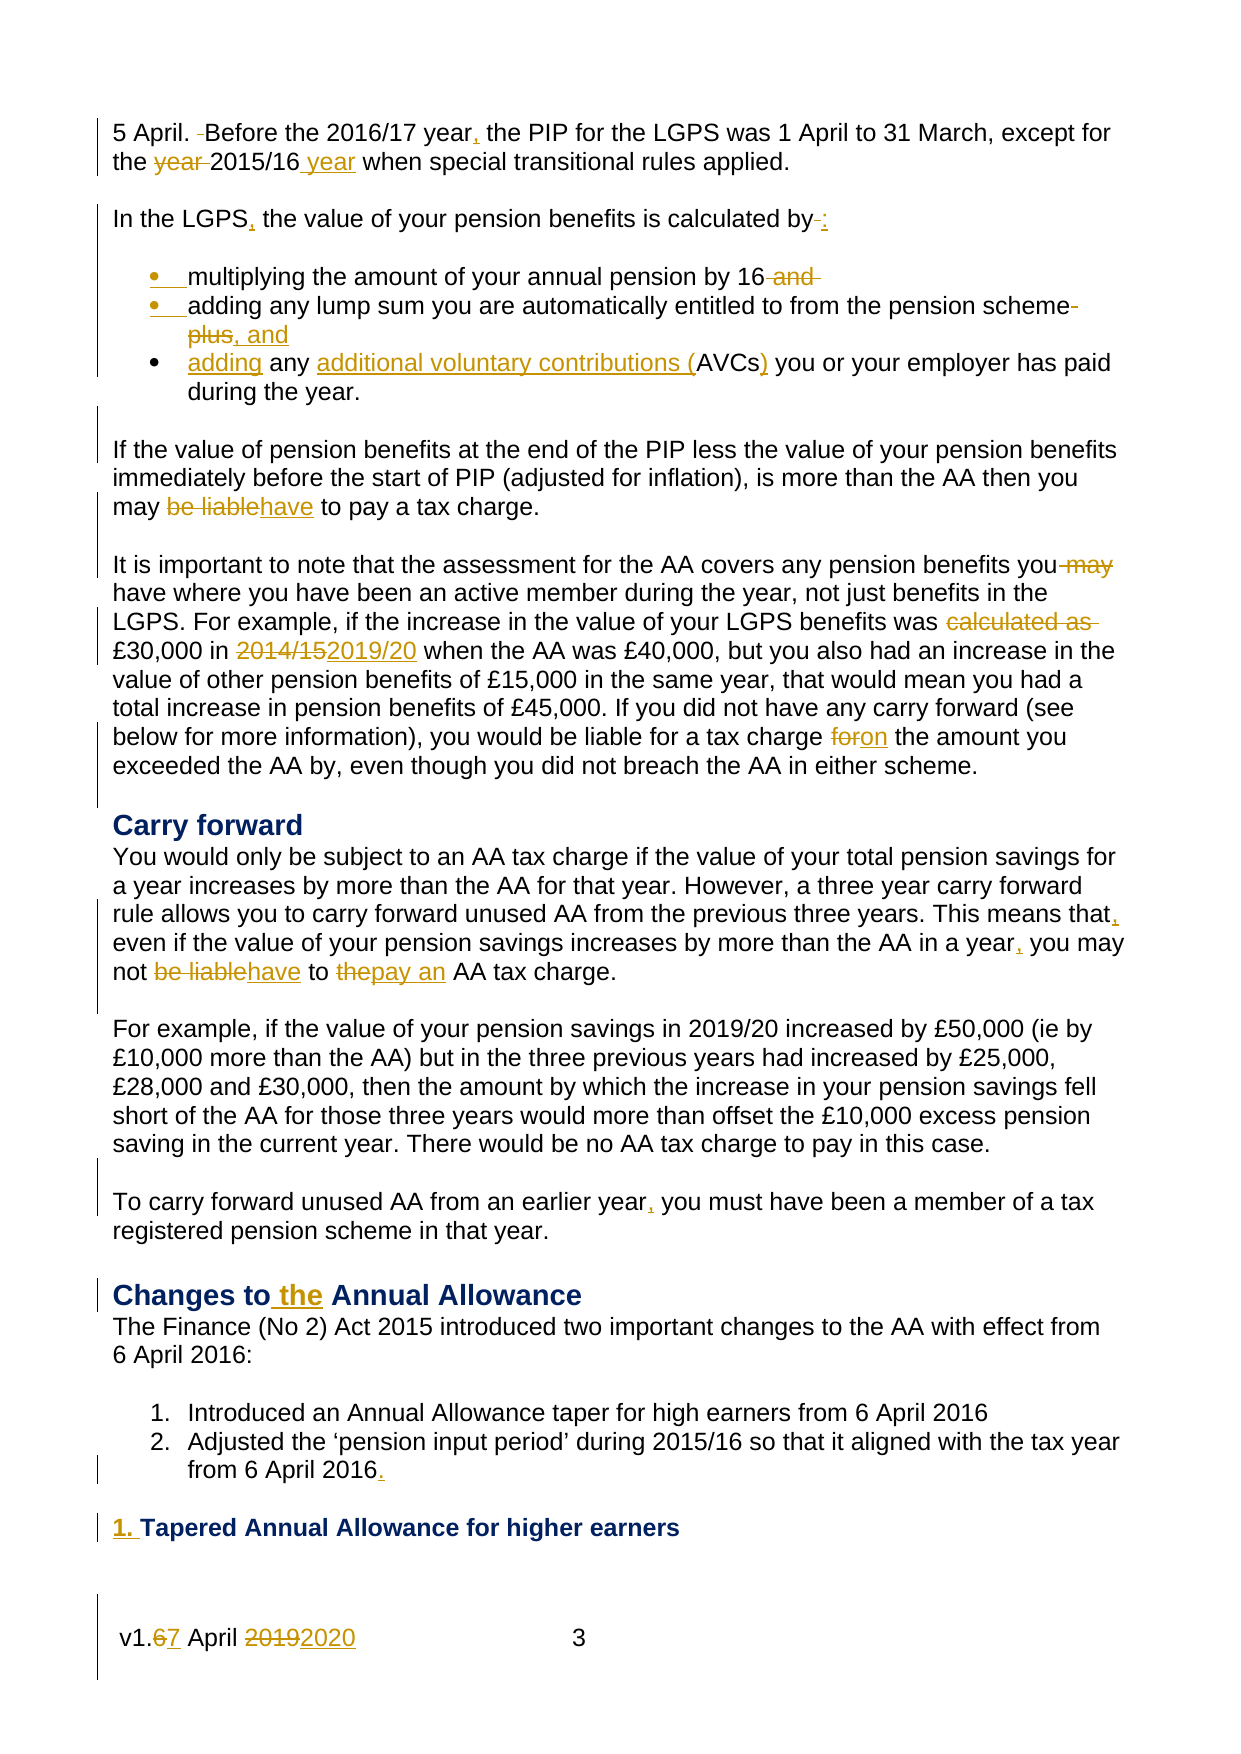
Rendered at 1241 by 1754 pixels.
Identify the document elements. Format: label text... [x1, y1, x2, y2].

list Introduced an Annual Allowance taper for high earners from 6 April 2016 [150, 1398, 1128, 1427]
subtitle Changes to Annual Allowance [112, 1278, 1128, 1312]
list any AVCs you or your employer has paid during the year. [150, 348, 1128, 406]
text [112, 118, 1128, 176]
list multiplying the amount of your annual pension by 16 [150, 262, 1128, 291]
text It is important to note that the assessment for the AA covers any pension benefits you have where you have been an active member during the year, not just benefits in the LGPS. For example, if the increase in the value of your LGPS benefits was £30,000 in when the AA was £40,000, but you also had an increase in the value of other pension benefits of £15,000 in the same year, that would mean you had a total increase in pension benefits of £45,000. If you did not have any carry forward (see below for more information), you would be liable for a tax charge the amount you exceeded the AA by, even though you did not breach the AA in either scheme. [112, 550, 1128, 780]
subtitle Tapered Annual Allowance for higher earners [112, 1513, 1128, 1542]
text If the value of pension benefits at the end of the PIP less the value of your pension benefits immediately before the start of PIP (adjusted for inflation), is more than the AA then you may to pay a tax charge. [112, 435, 1128, 521]
text In the LGPS the value of your pension benefits is calculated by [112, 204, 1128, 233]
text For example, if the value of your pension savings in 2019/20 increased by £50,000 (ie by £10,000 more than the AA) but in the three previous years had increased by £25,000, £28,000 and £30,000, then the amount by which the increase in your pension savings fell short of the AA for those three years would more than offset the £10,000 excess pension saving in the current year. There would be no AA tax charge to pay in this case. [112, 1014, 1128, 1158]
text To carry forward unused AA from an earlier year you must have been a member of a tax registered pension scheme in that year. [112, 1187, 1128, 1244]
text The Finance (No 2) Act 2015 introduced two important changes to the AA with effect from 6 April 2016: [112, 1312, 1128, 1369]
text You would only be subject to an AA tax charge if the value of your total pension savings for a year increases by more than the AA for that year. However, a three year carry forward rule allows you to carry forward unused AA from the previous three years. This means that even if the value of your pension savings increases by more than the AA in a year you may not to AA tax charge. [112, 842, 1128, 986]
list adding any lump sum you are automatically entitled to from the pension scheme [150, 291, 1128, 348]
list Adjusted the ‘pension input period’ during 2015/16 so that it aligned with the tax year from 6 April 2016 [150, 1427, 1128, 1484]
subtitle Carry forward [112, 808, 1128, 842]
